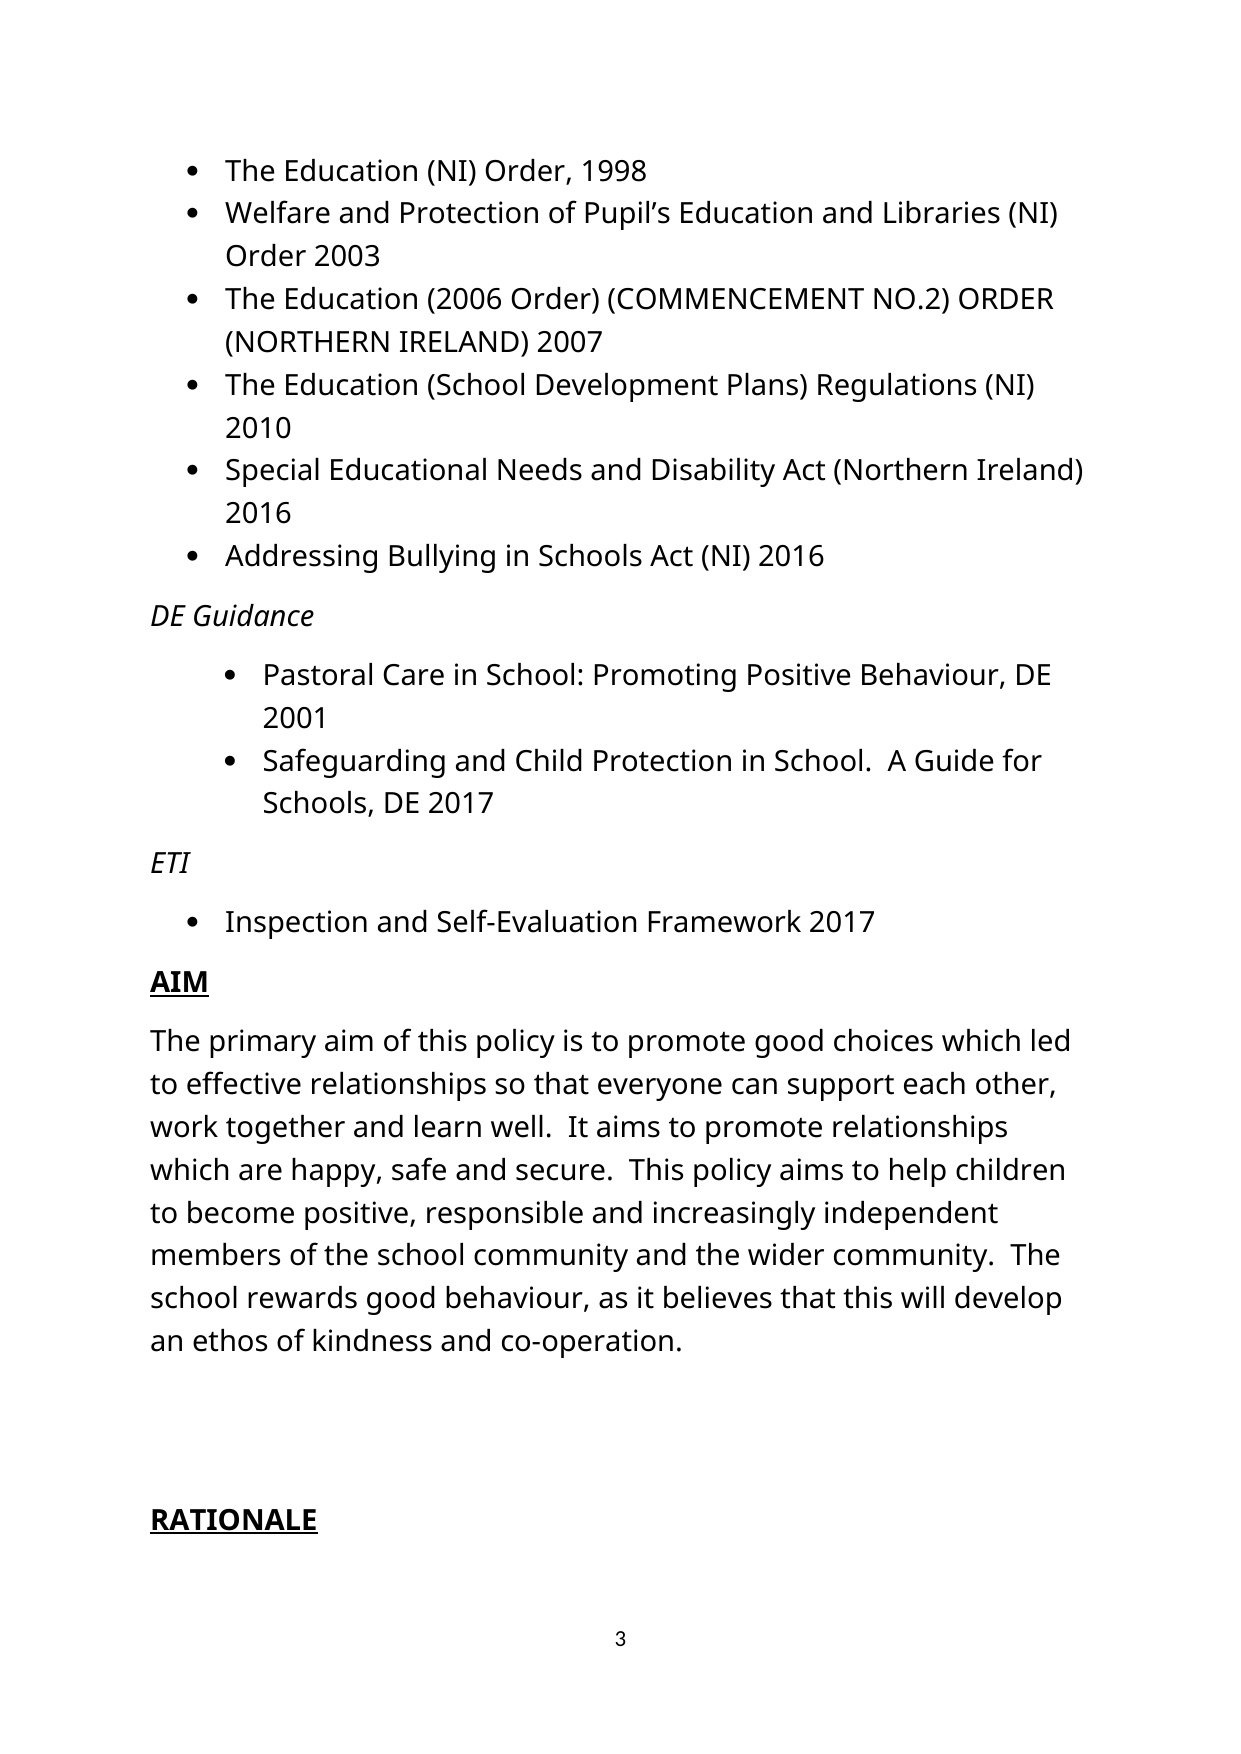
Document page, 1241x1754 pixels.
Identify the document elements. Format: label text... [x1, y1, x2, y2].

list The Education (2006 Order) (COMMENCEMENT NO.2) ORDER (NORTHERN IRELAND) 2007 [187, 278, 1090, 361]
text The primary aim of this policy is to promote good choices which led to effective relationships so that everyone can support each other, work together and learn well. It aims to promote relationships which are happy, safe and secure. This policy aims to help children to become positive, responsible and increasingly independent members of the school community and the wider community. The school rewards good behaviour, as it believes that this will develop an ethos of kindness and co-operation. [150, 1021, 1090, 1360]
list Special Educational Needs and Disability Act (Northern Ireland) 2016 [187, 450, 1090, 532]
list The Education (School Development Plans) Regulations (NI) 2010 [187, 364, 1090, 447]
text RATIONALE [150, 1499, 1090, 1538]
list Addressing Bullying in Schools Act (NI) 2016 [187, 535, 1090, 575]
list Pastoral Care in School: Promoting Positive Behaviour, DE 2001 [225, 654, 1090, 737]
list Welfare and Protection of Pupil’s Education and Libraries (NI) Order 2003 [187, 193, 1090, 275]
list Safeguarding and Child Protection in School. A Guide for Schools, DE 2017 [225, 740, 1090, 822]
text AIM [150, 961, 1090, 1001]
text DE Guidance [150, 595, 1090, 634]
text ETI [150, 842, 1090, 882]
list Inspection and Self-Evaluation Framework 2017 [187, 902, 1090, 941]
list The Education (NI) Order, 1998 [187, 150, 1090, 190]
